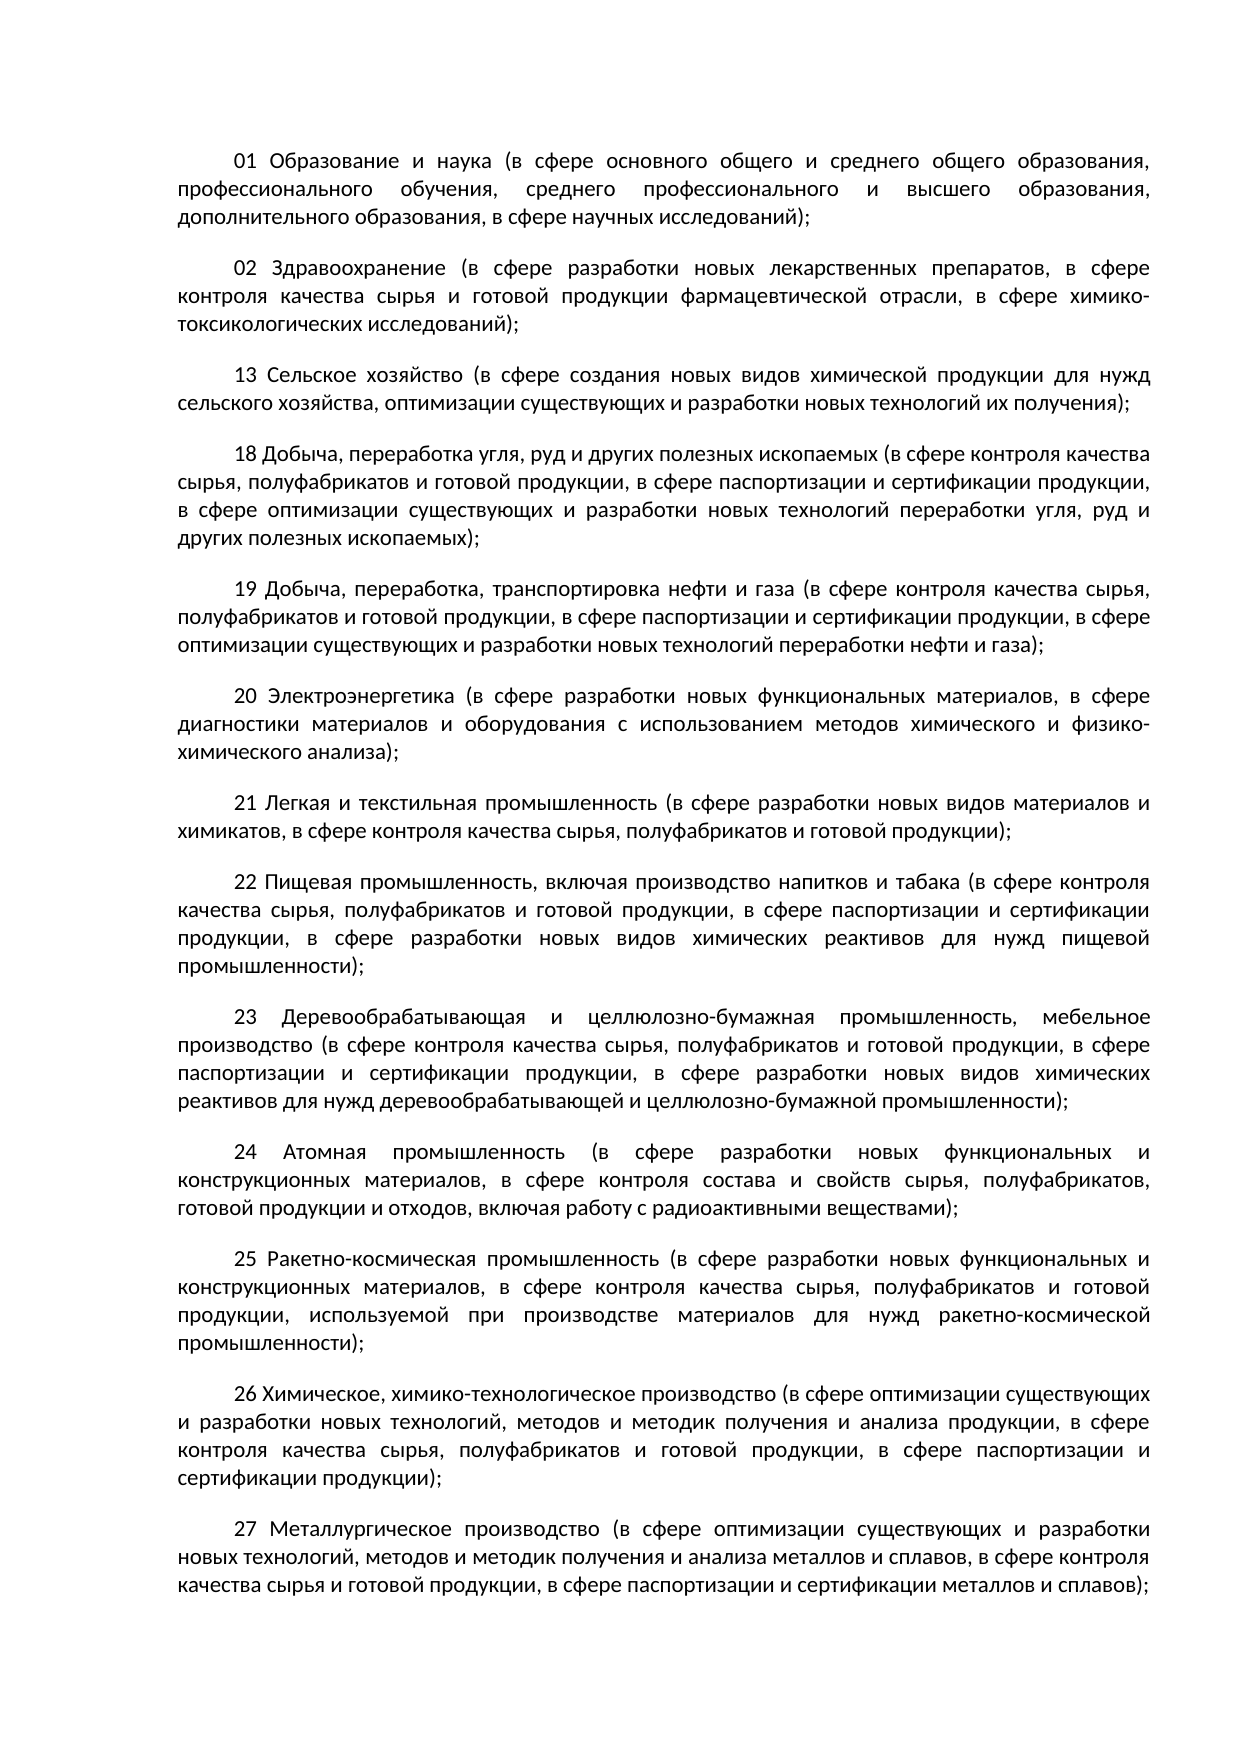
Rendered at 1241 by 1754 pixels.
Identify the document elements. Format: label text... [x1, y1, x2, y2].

text 26 Химическое, химико-технологическое производство (в сфере оптимизации существующих и разработки новых технологий, методов и методик получения и анализа продукции, в сфере контроля качества сырья, полуфабрикатов и готовой продукции, в сфере паспортизации и сертификации продукции); [177, 1379, 1152, 1491]
text 02 Здравоохранение (в сфере разработки новых лекарственных препаратов, в сфере контроля качества сырья и готовой продукции фармацевтической отрасли, в сфере химико-токсикологических исследований); [177, 253, 1152, 337]
text 24 Атомная промышленность (в сфере разработки новых функциональных и конструкционных материалов, в сфере контроля состава и свойств сырья, полуфабрикатов, готовой продукции и отходов, включая работу с радиоактивными веществами); [177, 1137, 1152, 1221]
text 13 Сельское хозяйство (в сфере создания новых видов химической продукции для нужд сельского хозяйства, оптимизации существующих и разработки новых технологий их получения); [177, 360, 1152, 416]
text 19 Добыча, переработка, транспортировка нефти и газа (в сфере контроля качества сырья, полуфабрикатов и готовой продукции, в сфере паспортизации и сертификации продукции, в сфере оптимизации существующих и разработки новых технологий переработки нефти и газа); [177, 574, 1152, 658]
text 21 Легкая и текстильная промышленность (в сфере разработки новых видов материалов и химикатов, в сфере контроля качества сырья, полуфабрикатов и готовой продукции); [177, 788, 1152, 844]
text 22 Пищевая промышленность, включая производство напитков и табака (в сфере контроля качества сырья, полуфабрикатов и готовой продукции, в сфере паспортизации и сертификации продукции, в сфере разработки новых видов химических реактивов для нужд пищевой промышленности); [177, 867, 1152, 979]
text 01 Образование и наука (в сфере основного общего и среднего общего образования, профессионального обучения, среднего профессионального и высшего образования, дополнительного образования, в сфере научных исследований); [177, 146, 1152, 230]
text 25 Ракетно-космическая промышленность (в сфере разработки новых функциональных и конструкционных материалов, в сфере контроля качества сырья, полуфабрикатов и готовой продукции, используемой при производстве материалов для нужд ракетно-космической промышленности); [177, 1244, 1152, 1356]
text 20 Электроэнергетика (в сфере разработки новых функциональных материалов, в сфере диагностики материалов и оборудования с использованием методов химического и физико-химического анализа); [177, 681, 1152, 765]
text 27 Металлургическое производство (в сфере оптимизации существующих и разработки новых технологий, методов и методик получения и анализа металлов и сплавов, в сфере контроля качества сырья и готовой продукции, в сфере паспортизации и сертификации металлов и сплавов); [177, 1514, 1152, 1598]
text 23 Деревообрабатывающая и целлюлозно-бумажная промышленность, мебельное производство (в сфере контроля качества сырья, полуфабрикатов и готовой продукции, в сфере паспортизации и сертификации продукции, в сфере разработки новых видов химических реактивов для нужд деревообрабатывающей и целлюлозно-бумажной промышленности); [177, 1002, 1152, 1114]
text 18 Добыча, переработка угля, руд и других полезных ископаемых (в сфере контроля качества сырья, полуфабрикатов и готовой продукции, в сфере паспортизации и сертификации продукции, в сфере оптимизации существующих и разработки новых технологий переработки угля, руд и других полезных ископаемых); [177, 439, 1152, 551]
